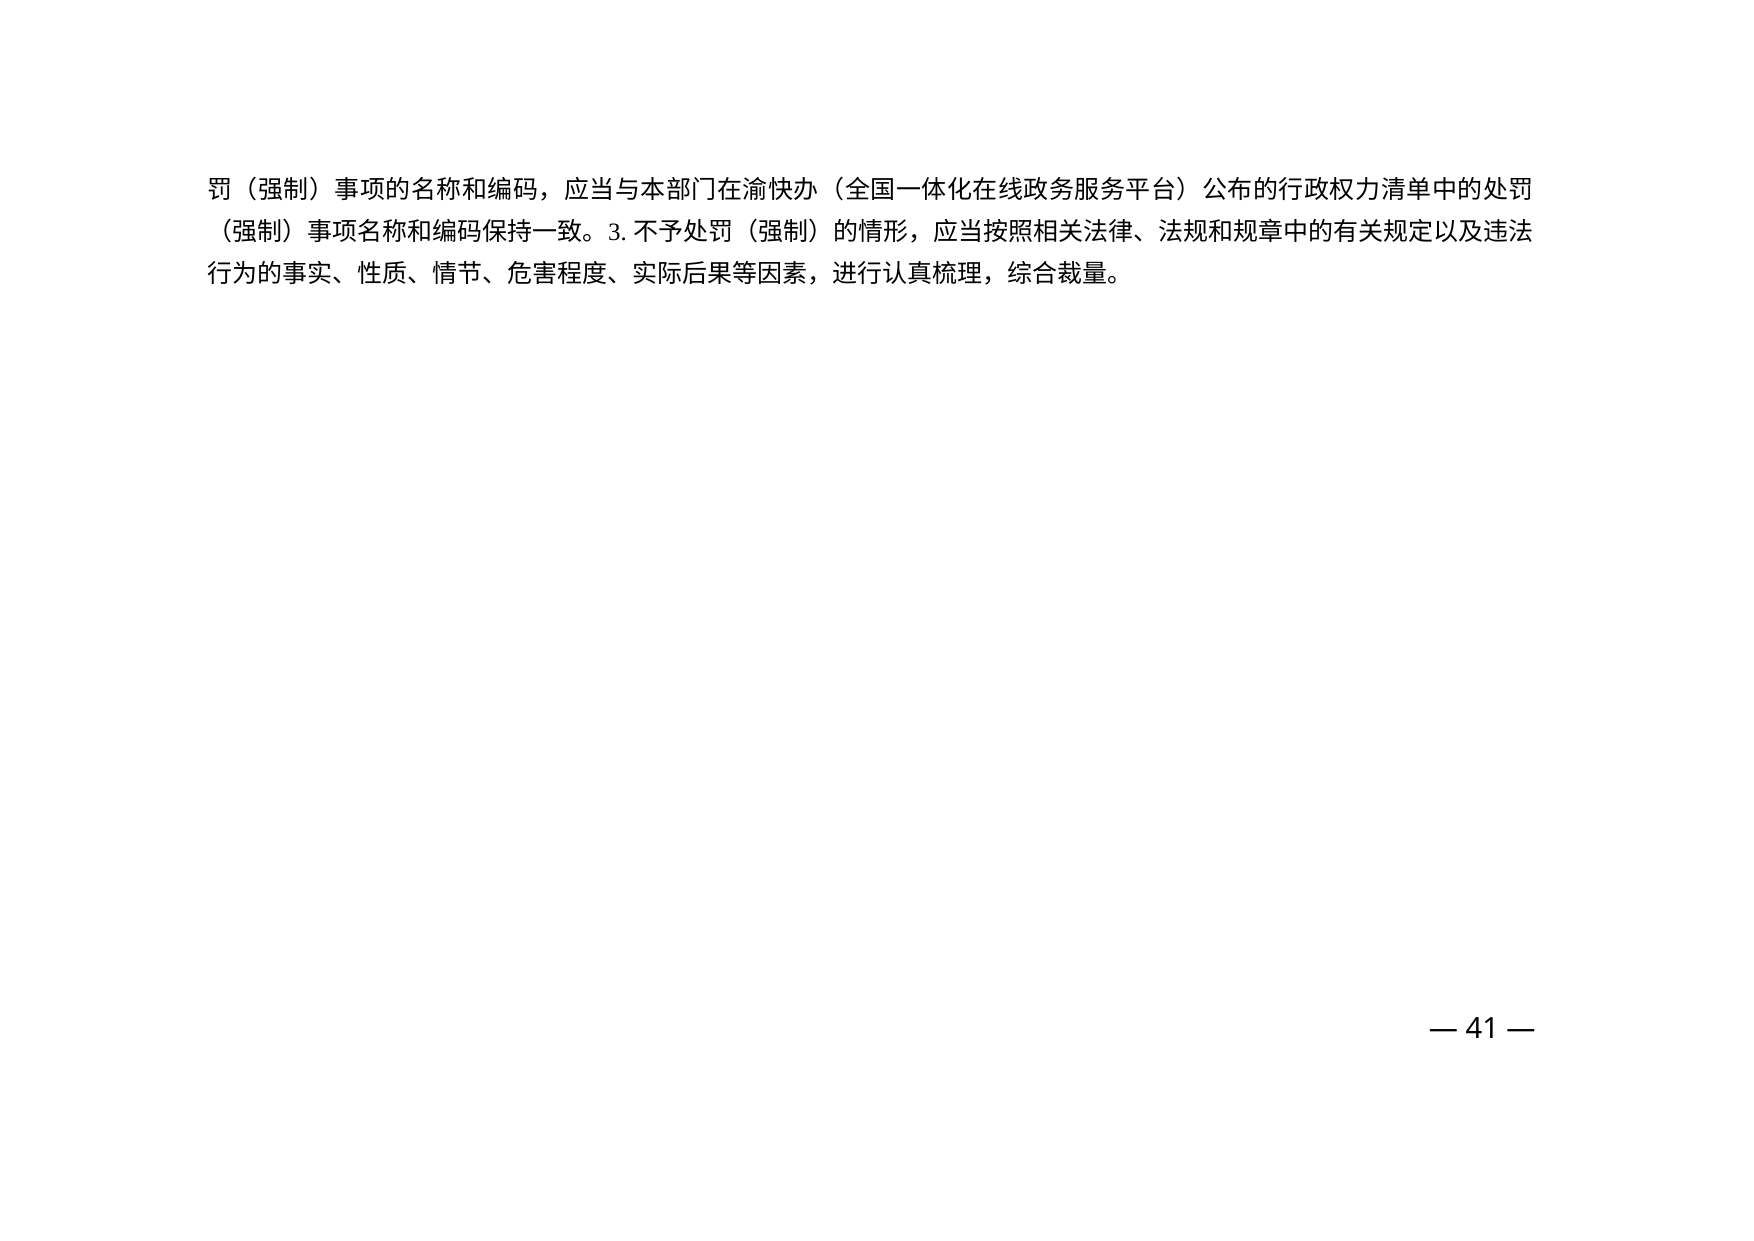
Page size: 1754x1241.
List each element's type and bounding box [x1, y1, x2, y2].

text [207, 165, 1535, 290]
